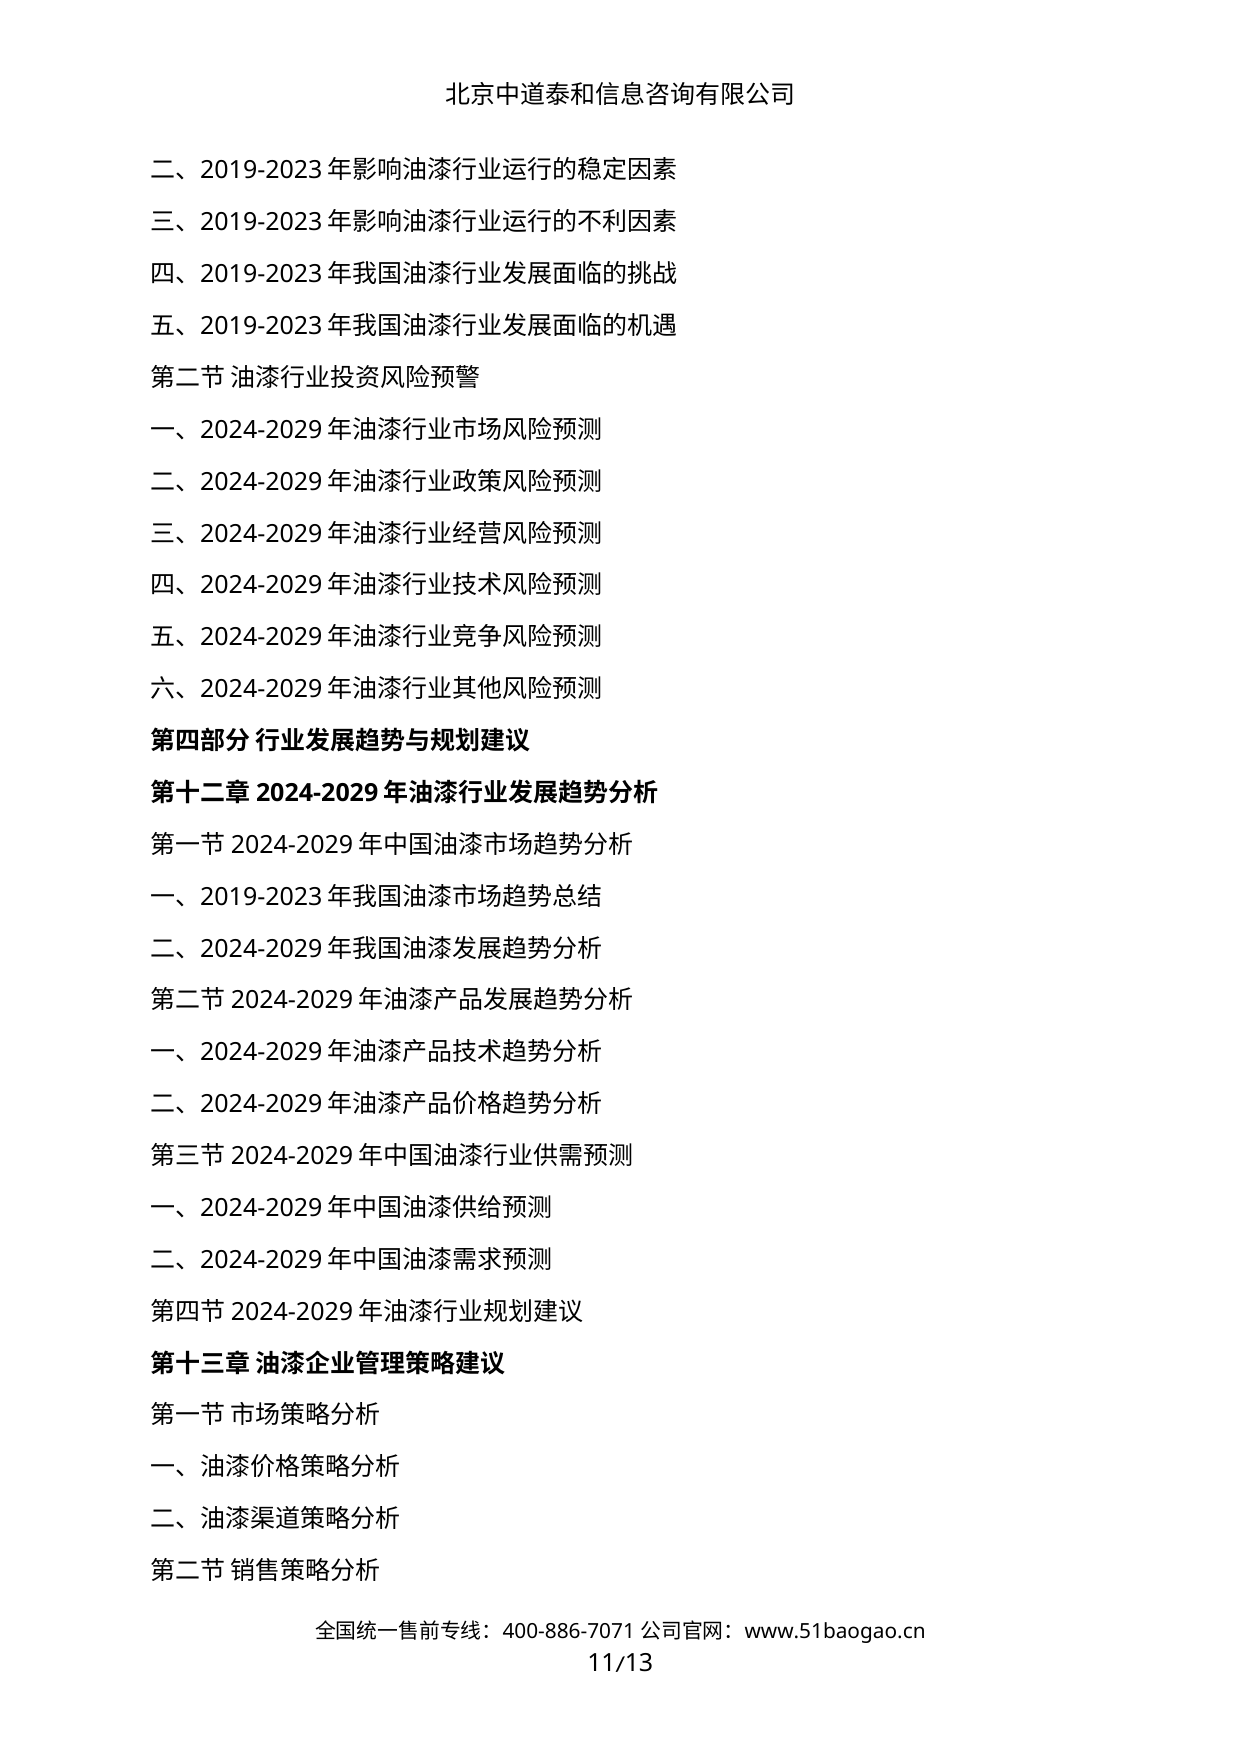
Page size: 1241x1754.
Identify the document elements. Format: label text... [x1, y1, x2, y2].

text 二、2024-2029年中国油漆需求预测 [150, 1239, 1090, 1276]
text 第二节 油漆行业投资风险预警 [150, 357, 1090, 394]
text 三、2019-2023年影响油漆行业运行的不利因素 [150, 202, 1090, 238]
text 二、油漆渠道策略分析 [150, 1499, 1090, 1535]
text 第一节 市场策略分析 [150, 1395, 1090, 1431]
text 一、2024-2029年油漆产品技术趋势分析 [150, 1032, 1090, 1068]
text 五、2019-2023年我国油漆行业发展面临的机遇 [150, 306, 1090, 342]
text 一、油漆价格策略分析 [150, 1447, 1090, 1483]
text 第二节 2024-2029年油漆产品发展趋势分析 [150, 980, 1090, 1016]
text 二、2019-2023年影响油漆行业运行的稳定因素 [150, 150, 1090, 186]
text 第一节 2024-2029年中国油漆市场趋势分析 [150, 824, 1090, 861]
text 四、2024-2029年油漆行业技术风险预测 [150, 565, 1090, 601]
text 二、2024-2029年我国油漆发展趋势分析 [150, 928, 1090, 964]
text 一、2019-2023年我国油漆市场趋势总结 [150, 876, 1090, 912]
text 五、2024-2029年油漆行业竞争风险预测 [150, 617, 1090, 653]
text 六、2024-2029年油漆行业其他风险预测 [150, 669, 1090, 705]
text 第四部分 行业发展趋势与规划建议 [150, 721, 1090, 757]
text 第四节 2024-2029年油漆行业规划建议 [150, 1291, 1090, 1327]
text 四、2019-2023年我国油漆行业发展面临的挑战 [150, 254, 1090, 290]
text 一、2024-2029年油漆行业市场风险预测 [150, 409, 1090, 446]
text 第十二章 2024-2029年油漆行业发展趋势分析 [150, 772, 1090, 809]
text 二、2024-2029年油漆行业政策风险预测 [150, 461, 1090, 497]
text 一、2024-2029年中国油漆供给预测 [150, 1187, 1090, 1224]
text 三、2024-2029年油漆行业经营风险预测 [150, 513, 1090, 549]
text 第十三章 油漆企业管理策略建议 [150, 1343, 1090, 1379]
text 二、2024-2029年油漆产品价格趋势分析 [150, 1084, 1090, 1120]
text 第二节 销售策略分析 [150, 1551, 1090, 1587]
text 第三节 2024-2029年中国油漆行业供需预测 [150, 1136, 1090, 1172]
